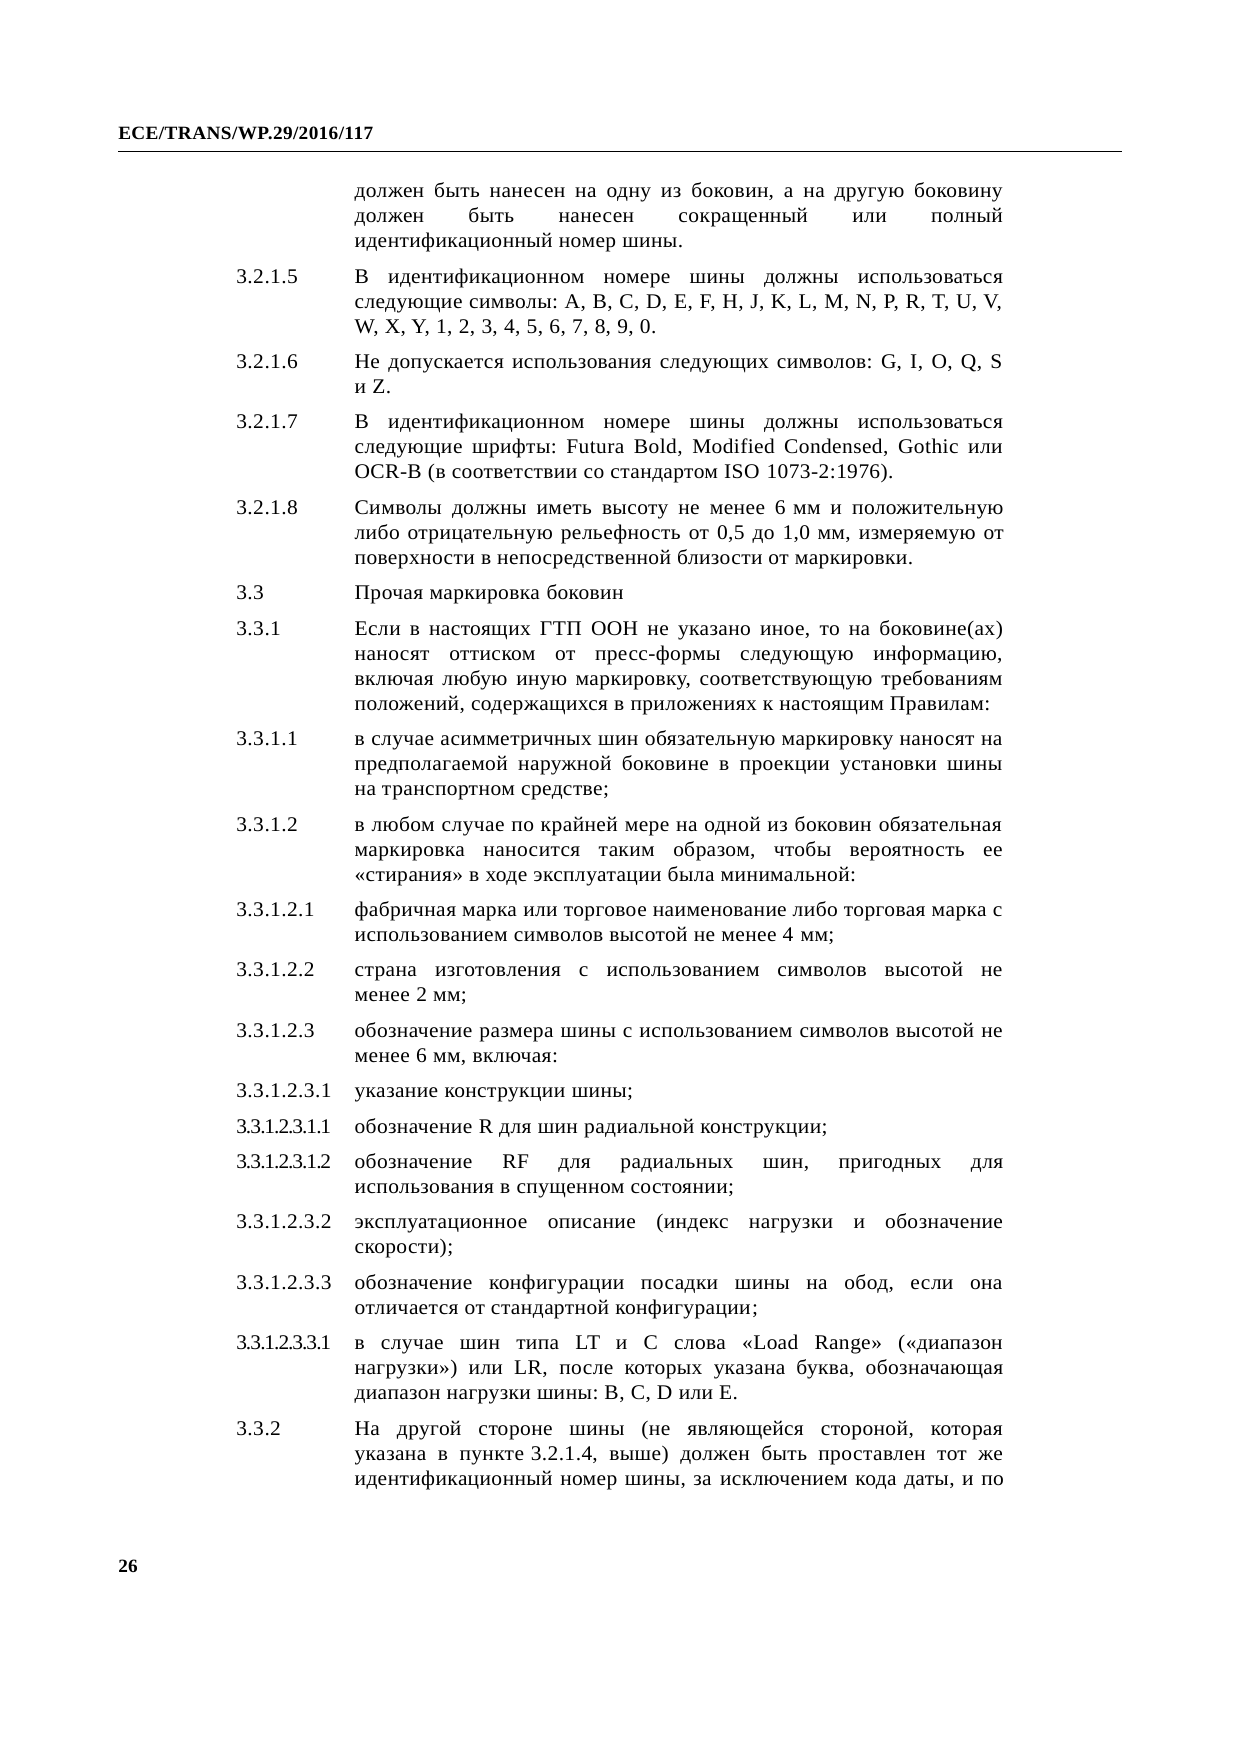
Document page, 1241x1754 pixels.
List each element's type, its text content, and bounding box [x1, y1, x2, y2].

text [236, 177, 1004, 252]
text 3.3.1.2.3.1 указание конструкции шины; [236, 1077, 1004, 1102]
text 3.3.1.2.3 обозначение размера шины с использованием символов высотой не менее 6 мм, включая: [236, 1017, 1004, 1067]
text 3.3.1.2.3.1.1 обозначение R для шин радиальной конструкции; [236, 1113, 1004, 1138]
text 3.2.1.8 Символы должны иметь высоту не менее 6 мм и положительную либо отрицательную рельефность от 0,5 до 1,0 мм, измеряемую от поверхности в непосредственной близости от маркировки. [236, 494, 1004, 569]
text 3.3.1.2 в любом случае по крайней мере на одной из боковин обязательная маркировка наносится таким образом, чтобы вероятность ее «стирания» в ходе эксплуатации была минимальной: [236, 811, 1004, 886]
text 3.3.1.2.3.2 эксплуатационное описание (индекс нагрузки и обозначение скорости); [236, 1208, 1004, 1258]
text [236, 1415, 1004, 1490]
text 3.3.1.2.2 страна изготовления с использованием символов высотой не менее 2 мм; [236, 956, 1004, 1006]
text 3.2.1.6 Не допускается использования следующих символов: G, I, O, Q, S и Z. [236, 348, 1004, 398]
text 3.3.1 Если в настоящих ГТП ООН не указано иное, то на боковине(ах) наносят оттиском от пресс-формы следующую информацию, включая любую иную маркировку, соответствующую требованиям положений, содержащихся в приложениях к настоящим Правилам: [236, 615, 1004, 715]
text 3.3.1.2.3.1.2 обозначение RF для радиальных шин, пригодных для использования в спущенном состоянии; [236, 1148, 1004, 1198]
text 3.2.1.5 В идентификационном номере шины должны использоваться следующие символы: A, B, C, D, E, F, H, J, K, L, M, N, P, R, T, U, V, W, X, Y, 1, 2, 3, 4, 5, 6, 7, 8, 9, 0. [236, 263, 1004, 338]
text 3.3.1.2.3.3.1 в случае шин типа LT и C слова «Load Range» («диапазон нагрузки») или LR, после которых указана буква, обозначающая диапазон нагрузки шины: B, C, D или Е. [236, 1329, 1004, 1404]
text 3.3.1.1 в случае асимметричных шин обязательную маркировку наносят на предполагаемой наружной боковине в проекции установки шины на транспортном средстве; [236, 725, 1004, 800]
text 3.2.1.7 В идентификационном номере шины должны использоваться следующие шрифты: Futura Bold, Modified Condensed, Gothic или OCR-B (в соответствии со стандартом ISO 1073-2:1976). [236, 408, 1004, 483]
text 3.3.1.2.1 фабричная марка или торговое наименование либо торговая марка с использованием символов высотой не менее 4 мм; [236, 896, 1004, 946]
text 3.3.1.2.3.3 обозначение конфигурации посадки шины на обод, если она отличается от стандартной конфигурации; [236, 1269, 1004, 1319]
text 3.3 Прочая маркировка боковин [236, 579, 1004, 604]
